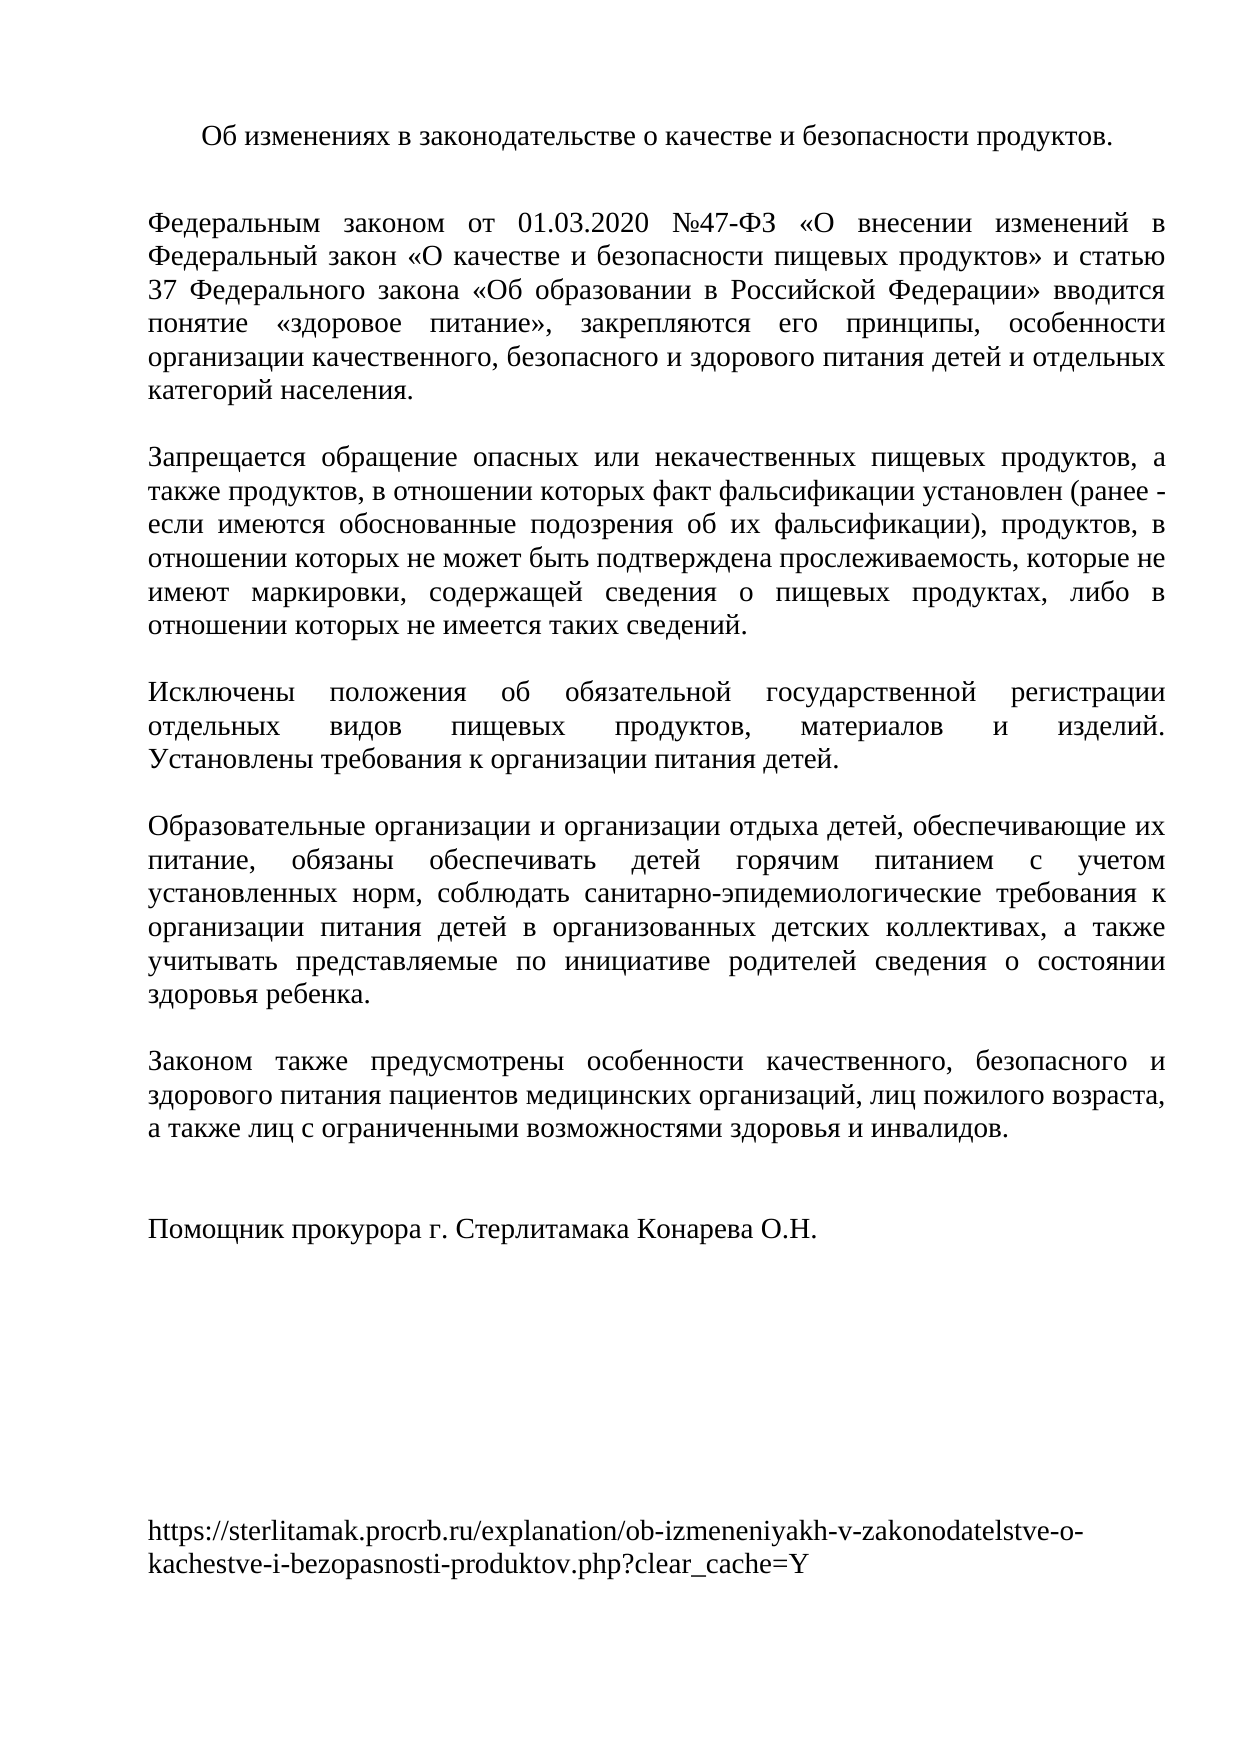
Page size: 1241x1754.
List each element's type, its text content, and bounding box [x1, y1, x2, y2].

text Федеральным законом от 01.03.2020 №47-ФЗ «О внесении изменений в Федеральный закон «О качестве и безопасности пищевых продуктов» и статью 37 Федерального закона «Об образовании в Российской Федерации» вводится понятие «здоровое питание», закрепляются его принципы, особенности организации качественного, безопасного и здорового питания детей и отдельных категорий населения. [148, 205, 1167, 406]
text https://sterlitamak.procrb.ru/explanation/ob-izmeneniyakh-v-zakonodatelstve-o-kachestve-i-bezopasnosti-produktov.php?clear_cache=Y [148, 1513, 1167, 1580]
text Запрещается обращение опасных или некачественных пищевых продуктов, а также продуктов, в отношении которых факт фальсификации установлен (ранее - если имеются обоснованные подозрения об их фальсификации), продуктов, в отношении которых не может быть подтверждена прослеживаемость, которые не имеют маркировки, содержащей сведения о пищевых продуктах, либо в отношении которых не имеется таких сведений. [148, 439, 1167, 641]
text Помощник прокурора г. Стерлитамака Конарева О.Н. [148, 1211, 1167, 1244]
text Законом также предусмотрены особенности качественного, безопасного и здорового питания пациентов медицинских организаций, лиц пожилого возраста, а также лиц с ограниченными возможностями здоровья и инвалидов. [148, 1043, 1167, 1144]
text Исключены положения об обязательной государственной регистрации отдельных видов пищевых продуктов, материалов и изделий. Установлены требования к организации питания детей. [148, 674, 1167, 775]
subtitle Об изменениях в законодательстве о качестве и безопасности продуктов. [148, 118, 1167, 152]
text Образовательные организации и организации отдыха детей, обеспечивающие их питание, обязаны обеспечивать детей горячим питанием с учетом установленных норм, соблюдать санитарно-эпидемиологические требования к организации питания детей в организованных детских коллективах, а также учитывать представляемые по инициативе родителей сведения о состоянии здоровья ребенка. [148, 808, 1167, 1010]
